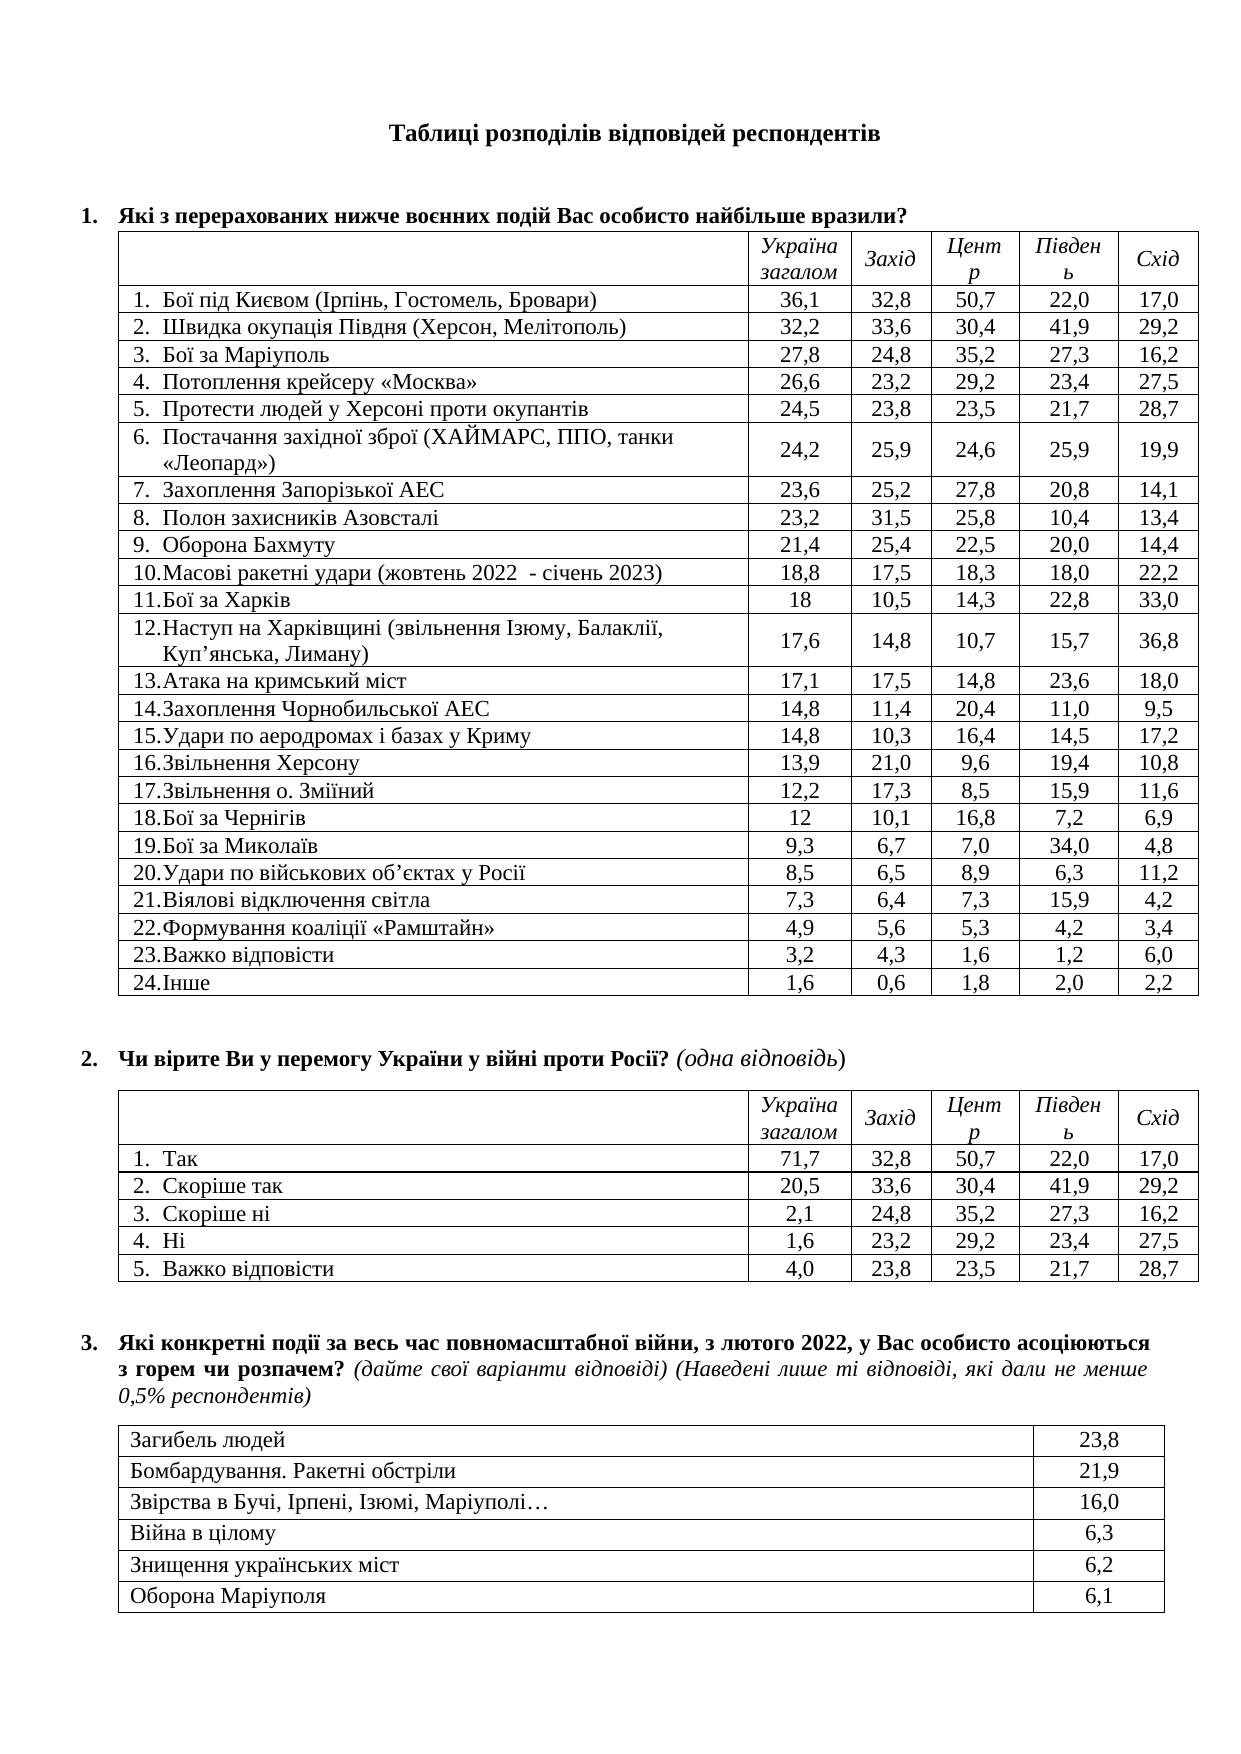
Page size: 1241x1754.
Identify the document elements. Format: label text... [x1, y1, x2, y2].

table_cell Бої за Миколаїв [119, 832, 748, 858]
table_cell 29,2 [1119, 1173, 1198, 1199]
table_cell 9,3 [749, 832, 851, 858]
table_cell 10,4 [1020, 504, 1118, 530]
table_cell Звірства в Бучі, Ірпені, Ізюмі, Маріуполі… [119, 1488, 1033, 1518]
table_cell 50,7 [932, 1145, 1019, 1171]
table_cell 33,6 [852, 1173, 931, 1199]
table_cell 8,5 [932, 777, 1019, 803]
table_cell 3,4 [1119, 914, 1198, 940]
table_cell 29,2 [1119, 313, 1198, 339]
table_cell 4,9 [749, 914, 851, 940]
table_cell Бої за Маріуполь [119, 341, 748, 367]
table_cell 23,5 [932, 395, 1019, 422]
table_cell Бої під Києвом (Ірпінь, Гостомель, Бровари) [119, 286, 748, 312]
table_cell 33,6 [852, 313, 931, 339]
table_cell Звільнення Херсону [119, 750, 748, 776]
table_cell 17,5 [852, 667, 931, 694]
table_cell Потоплення крейсеру «Москва» [119, 368, 748, 394]
table_cell 17,0 [1119, 1145, 1198, 1171]
table_cell 36,1 [749, 286, 851, 312]
table_cell 6,5 [852, 859, 931, 885]
table_header Південь [1020, 232, 1118, 285]
table_cell 23,8 [852, 1255, 931, 1281]
table_cell 1,6 [932, 941, 1019, 968]
list Які конкретні події за весь час повномасштабної війни, з лютого 2022, у Вас особисто асоціюються з горем чи розпачем? (дайте свої варіанти відповіді) (Наведені лише ті відповіді, які дали не менше 0,5% респондентів) [81, 1329, 1152, 1408]
table_cell 27,8 [749, 341, 851, 367]
table_cell 4,0 [749, 1255, 851, 1281]
table_cell 14,5 [1020, 722, 1118, 748]
table_cell 32,8 [852, 1145, 931, 1171]
table_header Захід [852, 1091, 931, 1144]
table_cell 14,8 [932, 667, 1019, 694]
table_cell 32,2 [749, 313, 851, 339]
table_cell 10,1 [852, 804, 931, 831]
table_cell 7,0 [932, 832, 1019, 858]
table_cell 23,8 [852, 395, 931, 422]
table_cell 14,4 [1119, 531, 1198, 558]
table_header Південь [1020, 1091, 1118, 1144]
table_cell Ні [119, 1227, 748, 1254]
table_cell 15,9 [1020, 886, 1118, 913]
table_cell Наступ на Харківщині (звільнення Ізюму, Балаклії, Куп’янська, Лиману) [119, 614, 748, 666]
table_cell 25,4 [852, 531, 931, 558]
table_cell 50,7 [932, 286, 1019, 312]
table_cell 21,4 [749, 531, 851, 558]
table_cell 24,5 [749, 395, 851, 422]
table_cell 41,9 [1020, 1173, 1118, 1199]
table_cell 0,6 [852, 969, 931, 995]
table_cell 24,6 [932, 423, 1019, 476]
table_cell 27,8 [932, 477, 1019, 503]
table_cell 6,9 [1119, 804, 1198, 831]
table_cell 17,6 [749, 614, 851, 666]
table_cell 5,3 [932, 914, 1019, 940]
table_cell 14,8 [749, 722, 851, 748]
table_cell 11,4 [852, 695, 931, 721]
table_cell 27,3 [1020, 1200, 1118, 1226]
table_cell 22,5 [932, 531, 1019, 558]
table_cell Оборона Бахмуту [119, 531, 748, 558]
table_cell 20,0 [1020, 531, 1118, 558]
table_cell 2,0 [1020, 969, 1118, 995]
table_cell Захоплення Запорізької АЕС [119, 477, 748, 503]
table_cell Бої за Чернігів [119, 804, 748, 831]
table_cell 21,7 [1020, 395, 1118, 422]
table_cell 28,7 [1119, 395, 1198, 422]
table_cell 26,6 [749, 368, 851, 394]
table_cell 13,4 [1119, 504, 1198, 530]
table_cell Удари по аеродромах і базах у Криму [119, 722, 748, 748]
table_cell 23,4 [1020, 368, 1118, 394]
table_cell Так [119, 1145, 748, 1171]
table_cell 29,2 [932, 1227, 1019, 1254]
table_cell Бомбардування. Ракетні обстріли [119, 1457, 1033, 1487]
table_cell 7,3 [749, 886, 851, 913]
table_cell 32,8 [852, 286, 931, 312]
table_cell 11,2 [1119, 859, 1198, 885]
table_header Центр [932, 232, 1019, 285]
table_cell 23,6 [749, 477, 851, 503]
table_cell 18,0 [1119, 667, 1198, 694]
table_cell 4,3 [852, 941, 931, 968]
table_cell Удари по військових об’єктах у Росії [119, 859, 748, 885]
table_cell Скоріше ні [119, 1200, 748, 1226]
table_cell Інше [119, 969, 748, 995]
table_cell 25,9 [1020, 423, 1118, 476]
table_cell 23,2 [852, 368, 931, 394]
table_cell 12 [749, 804, 851, 831]
table_cell 1,2 [1020, 941, 1118, 968]
table_cell 36,8 [1119, 614, 1198, 666]
table_cell 24,8 [852, 341, 931, 367]
table_cell 29,2 [932, 368, 1019, 394]
table_cell Віялові відключення світла [119, 886, 748, 913]
table_cell 19,9 [1119, 423, 1198, 476]
table_cell 16,2 [1119, 341, 1198, 367]
table_cell 18 [749, 586, 851, 612]
table_cell 23,4 [1020, 1227, 1118, 1254]
table_cell 16,8 [932, 804, 1019, 831]
table_cell 14,1 [1119, 477, 1198, 503]
table_header Загибель людей [119, 1426, 1033, 1456]
table_cell 17,1 [749, 667, 851, 694]
table_cell 6,3 [1034, 1520, 1164, 1550]
table_cell 20,5 [749, 1173, 851, 1199]
table_cell 9,6 [932, 750, 1019, 776]
table_cell 27,5 [1119, 1227, 1198, 1254]
table_cell 14,8 [749, 695, 851, 721]
table_cell 20,4 [932, 695, 1019, 721]
table_cell 1,8 [932, 969, 1019, 995]
table_cell 18,0 [1020, 559, 1118, 585]
table_cell 27,3 [1020, 341, 1118, 367]
table_cell 23,2 [852, 1227, 931, 1254]
table_cell 28,7 [1119, 1255, 1198, 1281]
list Чи вірите Ви у перемогу України у війні проти Росії? (одна відповідь) [81, 1043, 1152, 1071]
table_cell 1,6 [749, 1227, 851, 1254]
table_cell 6,3 [1020, 859, 1118, 885]
table_cell 7,2 [1020, 804, 1118, 831]
table_cell 41,9 [1020, 313, 1118, 339]
table_cell Важко відповісти [119, 1255, 748, 1281]
table_cell 4,8 [1119, 832, 1198, 858]
table_cell 25,8 [932, 504, 1019, 530]
table_header Україна загалом [749, 1091, 851, 1144]
table_cell 9,5 [1119, 695, 1198, 721]
table_cell 16,0 [1034, 1488, 1164, 1518]
table_cell 23,6 [1020, 667, 1118, 694]
table_cell 1,6 [749, 969, 851, 995]
table_cell 23,2 [749, 504, 851, 530]
table_cell Війна в цілому [119, 1520, 1033, 1550]
table_cell 8,5 [749, 859, 851, 885]
table_cell 6,0 [1119, 941, 1198, 968]
table_cell Протести людей у Херсоні проти окупантів [119, 395, 748, 422]
table_cell 21,7 [1020, 1255, 1118, 1281]
table_cell 18,8 [749, 559, 851, 585]
table_cell 5,6 [852, 914, 931, 940]
table_cell 4,2 [1119, 886, 1198, 913]
table_cell 24,8 [852, 1200, 931, 1226]
table_cell 21,9 [1034, 1457, 1164, 1487]
table_cell Знищення українських міст [119, 1551, 1033, 1581]
table_cell 14,3 [932, 586, 1019, 612]
table_cell 2,2 [1119, 969, 1198, 995]
table_header [119, 1091, 748, 1144]
table_cell 71,7 [749, 1145, 851, 1171]
table_cell 12,2 [749, 777, 851, 803]
table_header Центр [932, 1091, 1019, 1144]
table_cell 2,1 [749, 1200, 851, 1226]
table_cell Звільнення о. Зміїний [119, 777, 748, 803]
table_cell 16,2 [1119, 1200, 1198, 1226]
table_cell 19,4 [1020, 750, 1118, 776]
table_cell 8,9 [932, 859, 1019, 885]
table_cell 17,3 [852, 777, 931, 803]
table_cell 13,9 [749, 750, 851, 776]
table_cell Скоріше так [119, 1173, 748, 1199]
table_cell 17,2 [1119, 722, 1198, 748]
table_cell 6,7 [852, 832, 931, 858]
table_cell 30,4 [932, 313, 1019, 339]
table_cell 18,3 [932, 559, 1019, 585]
table_cell 4,2 [1020, 914, 1118, 940]
table_cell 17,0 [1119, 286, 1198, 312]
table_cell Швидка окупація Півдня (Херсон, Мелітополь) [119, 313, 748, 339]
table_header 23,8 [1034, 1426, 1164, 1456]
table_cell 15,7 [1020, 614, 1118, 666]
table_cell 33,0 [1119, 586, 1198, 612]
table_cell 10,7 [932, 614, 1019, 666]
table_header Схід [1119, 1091, 1198, 1144]
table_cell 10,8 [1119, 750, 1198, 776]
table_header [119, 232, 748, 285]
table_cell Масові ракетні удари (жовтень 2022 - січень 2023) [119, 559, 748, 585]
table_cell 21,0 [852, 750, 931, 776]
table_header Захід [852, 232, 931, 285]
table_cell 24,2 [749, 423, 851, 476]
table_cell Формування коаліції «Рамштайн» [119, 914, 748, 940]
table_cell 31,5 [852, 504, 931, 530]
table_cell 23,5 [932, 1255, 1019, 1281]
table_cell Атака на кримський міст [119, 667, 748, 694]
table_cell 16,4 [932, 722, 1019, 748]
table_cell 11,6 [1119, 777, 1198, 803]
table_cell 30,4 [932, 1173, 1019, 1199]
table_cell 11,0 [1020, 695, 1118, 721]
table_cell 27,5 [1119, 368, 1198, 394]
table_cell 22,8 [1020, 586, 1118, 612]
table_cell 6,2 [1034, 1551, 1164, 1581]
subtitle Які з перерахованих нижче воєнних подій Вас особисто найбільше вразили? [81, 203, 1152, 229]
table_cell Полон захисників Азовсталі [119, 504, 748, 530]
table_cell 10,3 [852, 722, 931, 748]
table_cell 17,5 [852, 559, 931, 585]
table_cell 14,8 [852, 614, 931, 666]
table_cell 3,2 [749, 941, 851, 968]
table_cell Постачання західної зброї (ХАЙМАРС, ППО, танки «Леопард») [119, 423, 748, 476]
table_cell 15,9 [1020, 777, 1118, 803]
table_cell 22,0 [1020, 1145, 1118, 1171]
subtitle Таблиці розподілів відповідей респондентів [118, 118, 1152, 147]
table_cell Захоплення Чорнобильської АЕС [119, 695, 748, 721]
table_cell Оборона Маріуполя [119, 1582, 1033, 1612]
table_header Україна загалом [749, 232, 851, 285]
table_cell 35,2 [932, 1200, 1019, 1226]
table_cell 7,3 [932, 886, 1019, 913]
table_cell 35,2 [932, 341, 1019, 367]
table_cell 6,4 [852, 886, 931, 913]
table_header Схід [1119, 232, 1198, 285]
table_cell Бої за Харків [119, 586, 748, 612]
table_cell 20,8 [1020, 477, 1118, 503]
table_cell 6,1 [1034, 1582, 1164, 1612]
table_cell Важко відповісти [119, 941, 748, 968]
table_cell 10,5 [852, 586, 931, 612]
table_cell 22,2 [1119, 559, 1198, 585]
table_cell 25,9 [852, 423, 931, 476]
table_cell 22,0 [1020, 286, 1118, 312]
table_cell 25,2 [852, 477, 931, 503]
table_cell 34,0 [1020, 832, 1118, 858]
